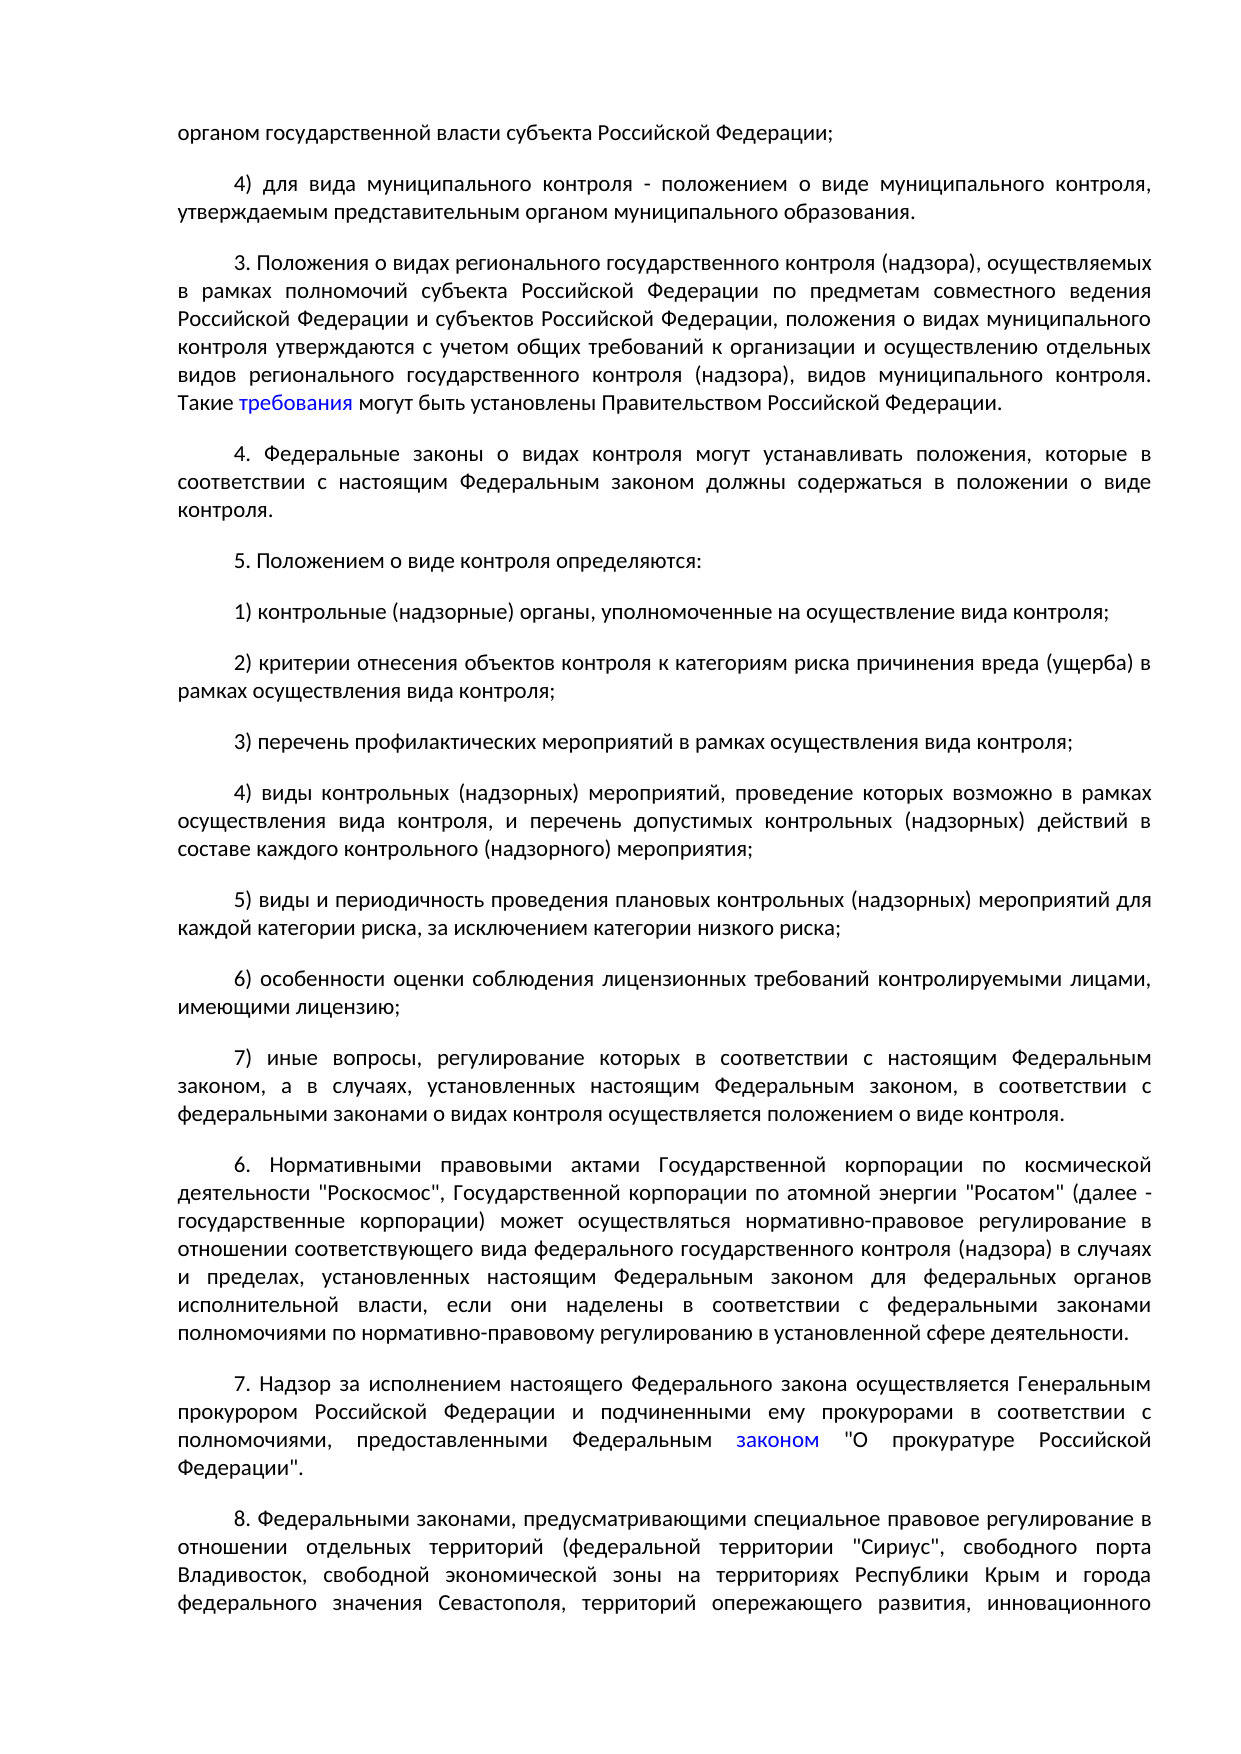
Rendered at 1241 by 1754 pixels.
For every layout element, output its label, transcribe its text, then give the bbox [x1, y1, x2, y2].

text 3) перечень профилактических мероприятий в рамках осуществления вида контроля; [177, 727, 1152, 755]
text 4. Федеральные законы о видах контроля могут устанавливать положения, которые в соответствии с настоящим Федеральным законом должны содержаться в положении о виде контроля. [177, 439, 1152, 523]
text 6. Нормативными правовыми актами Государственной корпорации по космической деятельности "Роскосмос", Государственной корпорации по атомной энергии "Росатом" (далее - государственные корпорации) может осуществляться нормативно-правовое регулирование в отношении соответствующего вида федерального государственного контроля (надзора) в случаях и пределах, установленных настоящим Федеральным законом для федеральных органов исполнительной власти, если они наделены в соответствии с федеральными законами полномочиями по нормативно-правовому регулированию в установленной сфере деятельности. [177, 1150, 1152, 1346]
text 5. Положением о виде контроля определяются: [177, 546, 1152, 574]
text 6) особенности оценки соблюдения лицензионных требований контролируемыми лицами, имеющими лицензию; [177, 964, 1152, 1020]
text 2) критерии отнесения объектов контроля к категориям риска причинения вреда (ущерба) в рамках осуществления вида контроля; [177, 648, 1152, 704]
text 4) для вида муниципального контроля - положением о виде муниципального контроля, утверждаемым представительным органом муниципального образования. [177, 169, 1152, 225]
text 1) контрольные (надзорные) органы, уполномоченные на осуществление вида контроля; [177, 597, 1152, 625]
text 4) виды контрольных (надзорных) мероприятий, проведение которых возможно в рамках осуществления вида контроля, и перечень допустимых контрольных (надзорных) действий в составе каждого контрольного (надзорного) мероприятия; [177, 778, 1152, 862]
text 5) виды и периодичность проведения плановых контрольных (надзорных) мероприятий для каждой категории риска, за исключением категории низкого риска; [177, 885, 1152, 941]
text 3. Положения о видах регионального государственного контроля (надзора), осуществляемых в рамках полномочий субъекта Российской Федерации по предметам совместного ведения Российской Федерации и субъектов Российской Федерации, положения о видах муниципального контроля утверждаются с учетом общих требований к организации и осуществлению отдельных видов регионального государственного контроля (надзора), видов муниципального контроля. Такие требования могут быть установлены Правительством Российской Федерации. [177, 248, 1152, 416]
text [177, 1504, 1152, 1616]
text 7) иные вопросы, регулирование которых в соответствии с настоящим Федеральным законом, а в случаях, установленных настоящим Федеральным законом, в соответствии с федеральными законами о видах контроля осуществляется положением о виде контроля. [177, 1043, 1152, 1127]
text 7. Надзор за исполнением настоящего Федерального закона осуществляется Генеральным прокурором Российской Федерации и подчиненными ему прокурорами в соответствии с полномочиями, предоставленными Федеральным законом "О прокуратуре Российской Федерации". [177, 1369, 1152, 1481]
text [177, 118, 1152, 146]
